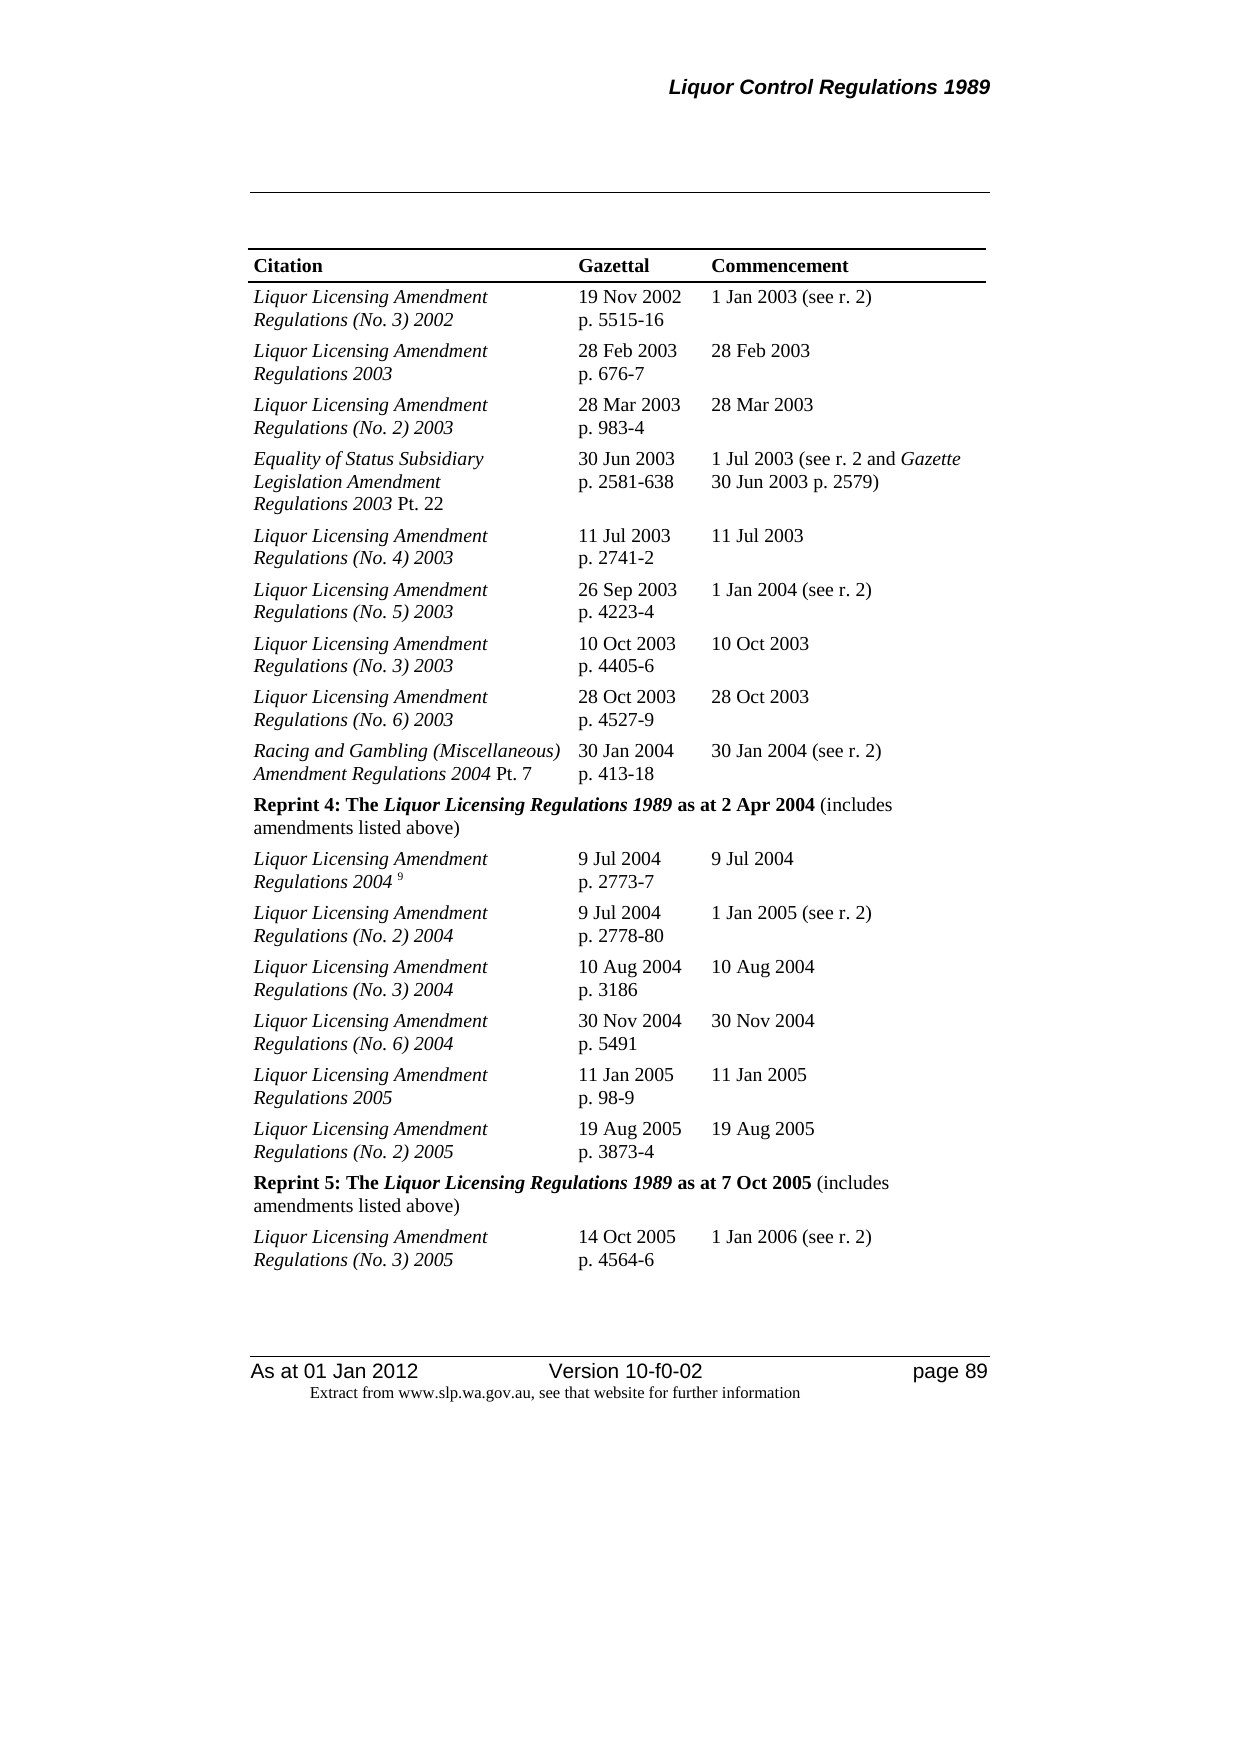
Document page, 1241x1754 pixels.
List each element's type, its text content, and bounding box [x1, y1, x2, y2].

table_cell 1 Jul 2003 (see r. 2 and Gazette 30 Jun 2003 p. 2579) [705, 443, 986, 519]
table_cell Liquor Licensing Amendment Regulations (No. 2) 2004 [248, 897, 572, 951]
table_cell 11 Jul 2003 p. 2741-2 [572, 519, 705, 573]
table_cell Equality of Status Subsidiary Legislation Amendment Regulations 2003 Pt. 22 [248, 443, 572, 519]
table_cell 1 Jan 2005 (see r. 2) [705, 897, 986, 951]
table_cell Liquor Licensing Amendment Regulations (No. 6) 2004 [248, 1005, 572, 1059]
table_cell Liquor Licensing Amendment Regulations 2005 [248, 1059, 572, 1113]
table_cell 1 Jan 2006 (see r. 2) [705, 1221, 986, 1275]
table_cell 9 Jul 2004 p. 2773-7 [572, 843, 705, 897]
table_cell 19 Aug 2005 p. 3873-4 [572, 1113, 705, 1167]
table_cell 28 Mar 2003 [705, 389, 986, 443]
table_cell 1 Jan 2004 (see r. 2) [705, 573, 986, 627]
table_header Gazettal [572, 250, 705, 281]
table_header Citation [248, 250, 572, 281]
table_cell Liquor Licensing Amendment Regulations (No. 4) 2003 [248, 519, 572, 573]
table_cell 30 Nov 2004 p. 5491 [572, 1005, 705, 1059]
table_cell 11 Jul 2003 [705, 519, 986, 573]
table_cell Liquor Licensing Amendment Regulations (No. 3) 2004 [248, 951, 572, 1005]
table_cell Reprint 4: The Liquor Licensing Regulations 1989 as at 2 Apr 2004 (includes amendments listed above) [248, 789, 986, 843]
table_cell 14 Oct 2005 p. 4564-6 [572, 1221, 705, 1275]
table_cell Liquor Licensing Amendment Regulations (No. 3) 2003 [248, 627, 572, 681]
table_cell Liquor Licensing Amendment Regulations 2004 9 [248, 843, 572, 897]
table_cell 10 Oct 2003 p. 4405-6 [572, 627, 705, 681]
table_cell 28 Feb 2003 p. 676-7 [572, 335, 705, 389]
table_cell 30 Nov 2004 [705, 1005, 986, 1059]
table_cell Liquor Licensing Amendment Regulations (No. 5) 2003 [248, 573, 572, 627]
table_cell 9 Jul 2004 p. 2778-80 [572, 897, 705, 951]
table_cell Liquor Licensing Amendment Regulations (No. 6) 2003 [248, 681, 572, 735]
table_cell 9 Jul 2004 [705, 843, 986, 897]
table_cell 11 Jan 2005 p. 98-9 [572, 1059, 705, 1113]
table_cell Liquor Licensing Amendment Regulations (No. 3) 2005 [248, 1221, 572, 1275]
table_cell 19 Aug 2005 [705, 1113, 986, 1167]
table_cell Liquor Licensing Amendment Regulations (No. 2) 2005 [248, 1113, 572, 1167]
table_header Commencement [705, 250, 986, 281]
table_cell 30 Jan 2004 (see r. 2) [705, 735, 986, 789]
table_cell Liquor Licensing Amendment Regulations (No. 2) 2003 [248, 389, 572, 443]
table_cell Racing and Gambling (Miscellaneous) Amendment Regulations 2004 Pt. 7 [248, 735, 572, 789]
table_cell 28 Oct 2003 p. 4527-9 [572, 681, 705, 735]
table_cell 19 Nov 2002 p. 5515-16 [572, 283, 705, 335]
table_cell 10 Oct 2003 [705, 627, 986, 681]
table_cell 28 Feb 2003 [705, 335, 986, 389]
table_cell Liquor Licensing Amendment Regulations (No. 3) 2002 [248, 283, 572, 335]
table_cell 26 Sep 2003 p. 4223-4 [572, 573, 705, 627]
table_cell 11 Jan 2005 [705, 1059, 986, 1113]
table_cell 10 Aug 2004 [705, 951, 986, 1005]
table_cell 28 Oct 2003 [705, 681, 986, 735]
table_cell 28 Mar 2003 p. 983-4 [572, 389, 705, 443]
table_cell Reprint 5: The Liquor Licensing Regulations 1989 as at 7 Oct 2005 (includes amendments listed above) [248, 1167, 986, 1221]
table_cell 10 Aug 2004 p. 3186 [572, 951, 705, 1005]
table_cell Liquor Licensing Amendment Regulations 2003 [248, 335, 572, 389]
table_cell 30 Jan 2004 p. 413-18 [572, 735, 705, 789]
table_cell 1 Jan 2003 (see r. 2) [705, 283, 986, 335]
table_cell 30 Jun 2003 p. 2581-638 [572, 443, 705, 519]
